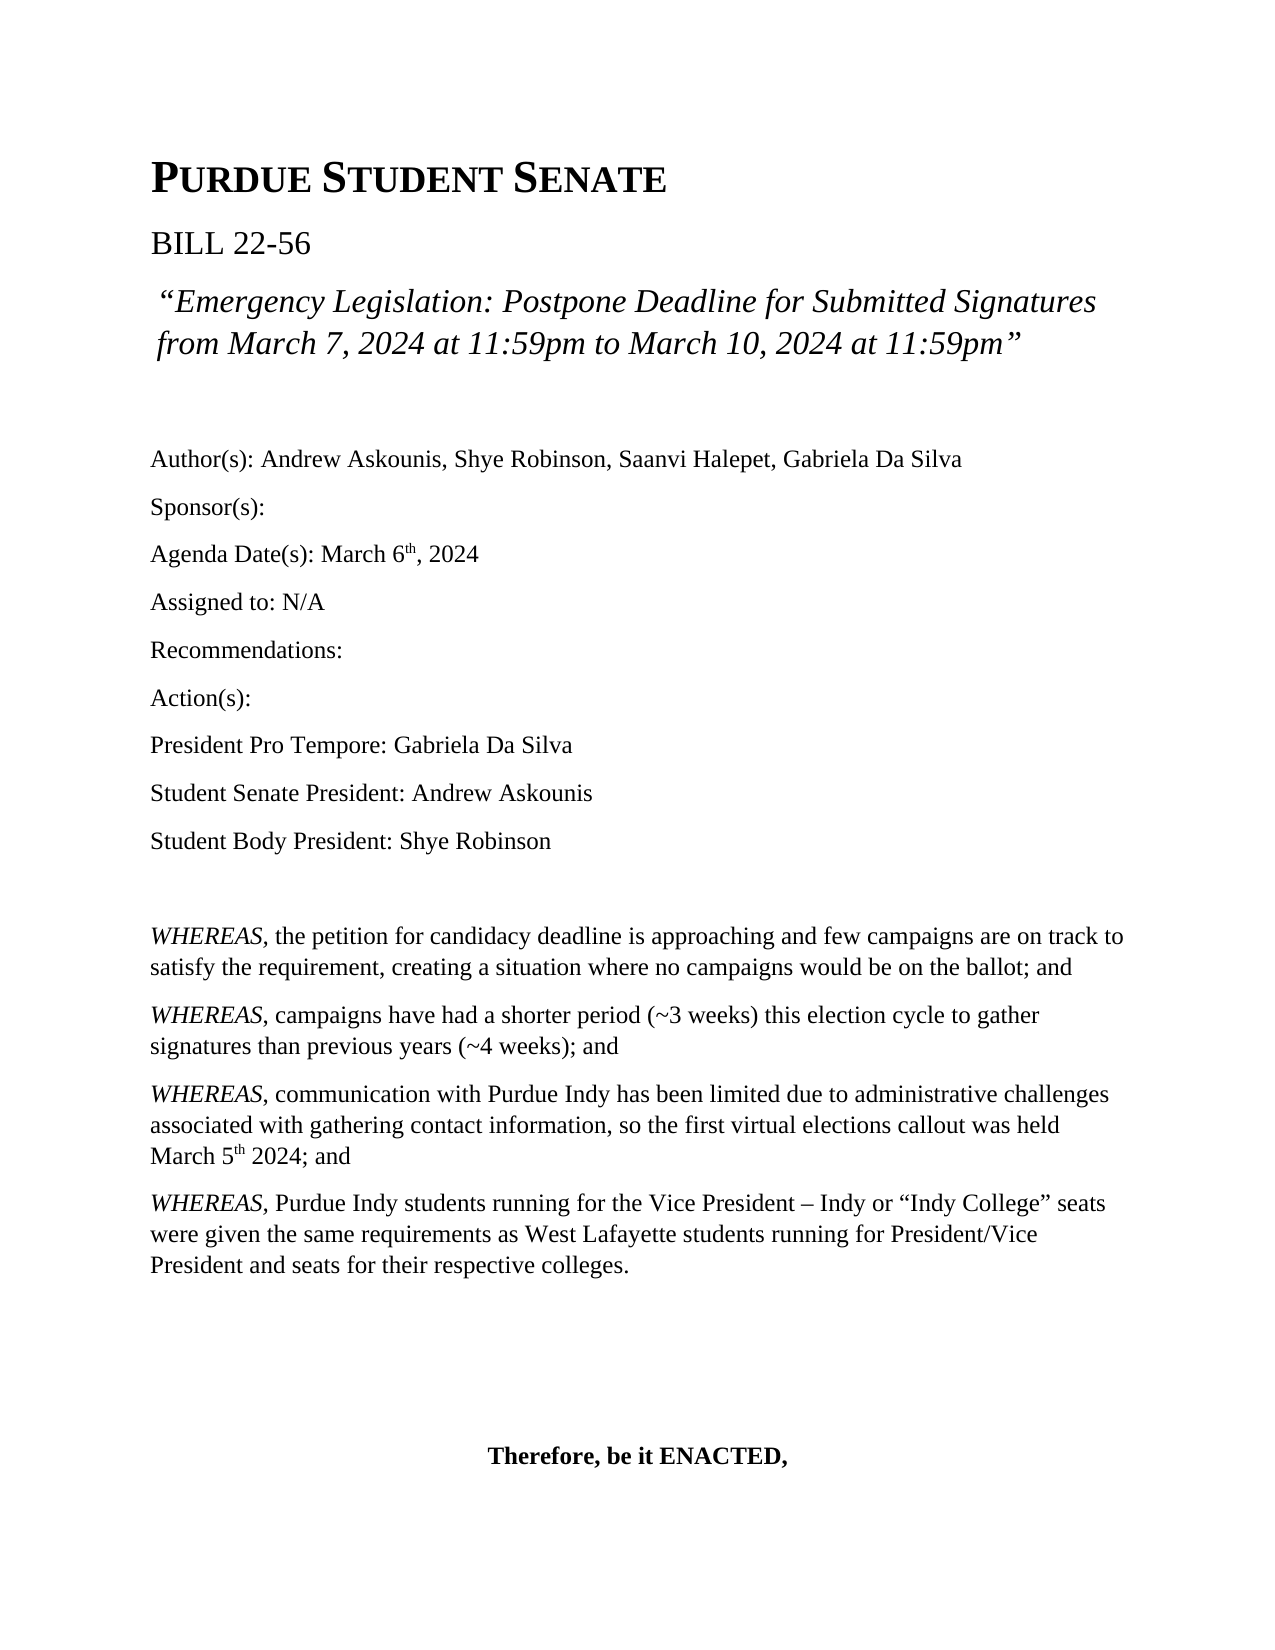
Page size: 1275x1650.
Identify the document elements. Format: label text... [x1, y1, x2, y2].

text Therefore, be it ENACTED, [150, 1441, 1125, 1470]
text WHEREAS, the petition for candidacy deadline is approaching and few campaigns are on track to satisfy the requirement, creating a situation where no campaigns would be on the ballot; and [150, 921, 1125, 981]
text BILL 22-56 [151, 223, 1125, 262]
text Recommendations: [150, 635, 1125, 664]
text WHEREAS, Purdue Indy students running for the Vice President – Indy or “Indy College” seats were given the same requirements as West Lafayette students running for President/Vice President and seats for their respective colleges. [150, 1188, 1125, 1279]
text WHEREAS, communication with Purdue Indy has been limited due to administrative challenges associated with gathering contact information, so the first virtual elections callout was held March 5th 2024; and [150, 1079, 1125, 1169]
text Author(s): Andrew Askounis, Shye Robinson, Saanvi Halepet, Gabriela Da Silva [150, 444, 1125, 473]
text Student Body President: Shye Robinson [150, 826, 1125, 854]
text Student Senate President: Andrew Askounis [150, 778, 1125, 807]
text Assigned to: N/A [150, 587, 1125, 616]
text “Emergency Legislation: Postpone Deadline for Submitted Signatures from March 7, 2024 at 11:59pm to March 10, 2024 at 11:59pm” [156, 282, 1125, 361]
text President Pro Tempore: Gabriela Da Silva [150, 730, 1125, 759]
text WHEREAS, campaigns have had a shorter period (~3 weeks) this election cycle to gather signatures than previous years (~4 weeks); and [150, 1000, 1125, 1060]
text Sponsor(s): [150, 492, 1125, 521]
text Action(s): [150, 683, 1125, 711]
text Agenda Date(s): March 6th, 2024 [150, 539, 1125, 568]
text PURDUE STUDENT SENATE [151, 150, 1125, 203]
